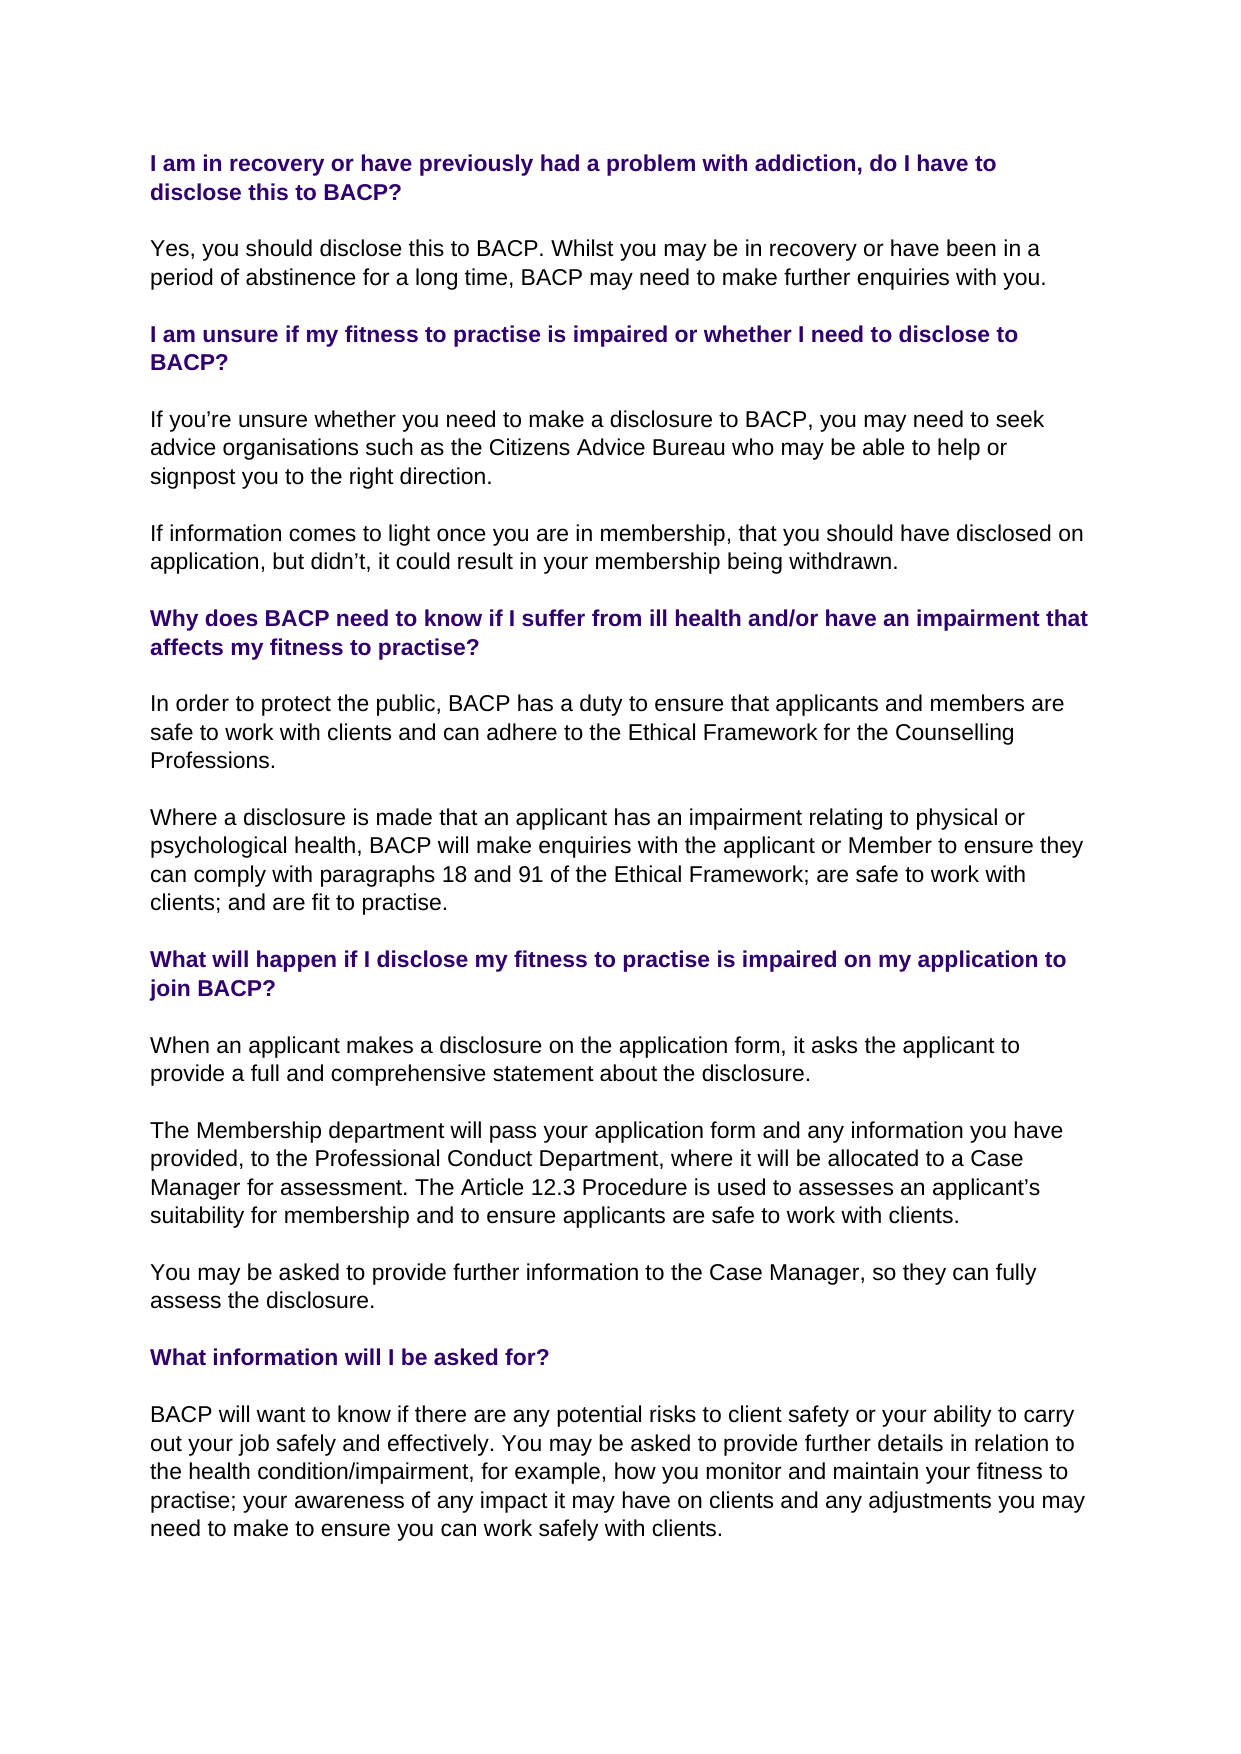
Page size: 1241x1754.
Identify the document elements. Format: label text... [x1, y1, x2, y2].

text What will happen if I disclose my fitness to practise is impaired on my application to join BACP? [150, 946, 1090, 1001]
text BACP will want to know if there are any potential risks to client safety or your ability to carry out your job safely and effectively. You may be asked to provide further details in relation to the health condition/impairment, for example, how you monitor and maintain your fitness to practise; your awareness of any impact it may have on clients and any adjustments you may need to make to ensure you can work safely with clients. [150, 1401, 1090, 1541]
text I am unsure if my fitness to practise is impaired or whether I need to disclose to BACP? [150, 321, 1090, 375]
text Why does BACP need to know if I suffer from ill health and/or have an impairment that affects my fitness to practise? [150, 605, 1090, 660]
text The Membership department will pass your application form and any information you have provided, to the Professional Conduct Department, where it will be allocated to a Case Manager for assessment. The Article 12.3 Procedure is used to assesses an applicant’s suitability for membership and to ensure applicants are safe to work with clients. [150, 1117, 1090, 1228]
text You may be asked to provide further information to the Case Manager, so they can fully assess the disclosure. [150, 1259, 1090, 1314]
text In order to protect the public, BACP has a duty to ensure that applicants and members are safe to work with clients and can adhere to the Ethical Framework for the Counselling Professions. [150, 690, 1090, 773]
text When an applicant makes a disclosure on the application form, it asks the applicant to provide a full and comprehensive statement about the disclosure. [150, 1032, 1090, 1086]
text What information will I be asked for? [150, 1344, 1090, 1371]
text If you’re unsure whether you need to make a disclosure to BACP, you may need to seek advice organisations such as the Citizens Advice Bureau who may be able to help or signpost you to the right direction. [150, 406, 1090, 489]
text Yes, you should disclose this to BACP. Whilst you may be in recovery or have been in a period of abstinence for a long time, BACP may need to make further enquiries with you. [150, 235, 1090, 290]
text I am in recovery or have previously had a problem with addiction, do I have to disclose this to BACP? [150, 150, 1090, 205]
text If information comes to light once you are in membership, that you should have disclosed on application, but didn’t, it could result in your membership being withdrawn. [150, 520, 1090, 574]
text Where a disclosure is made that an applicant has an impairment relating to physical or psychological health, BACP will make enquiries with the applicant or Member to ensure they can comply with paragraphs 18 and 91 of the Ethical Framework; are safe to work with clients; and are fit to practise. [150, 804, 1090, 916]
